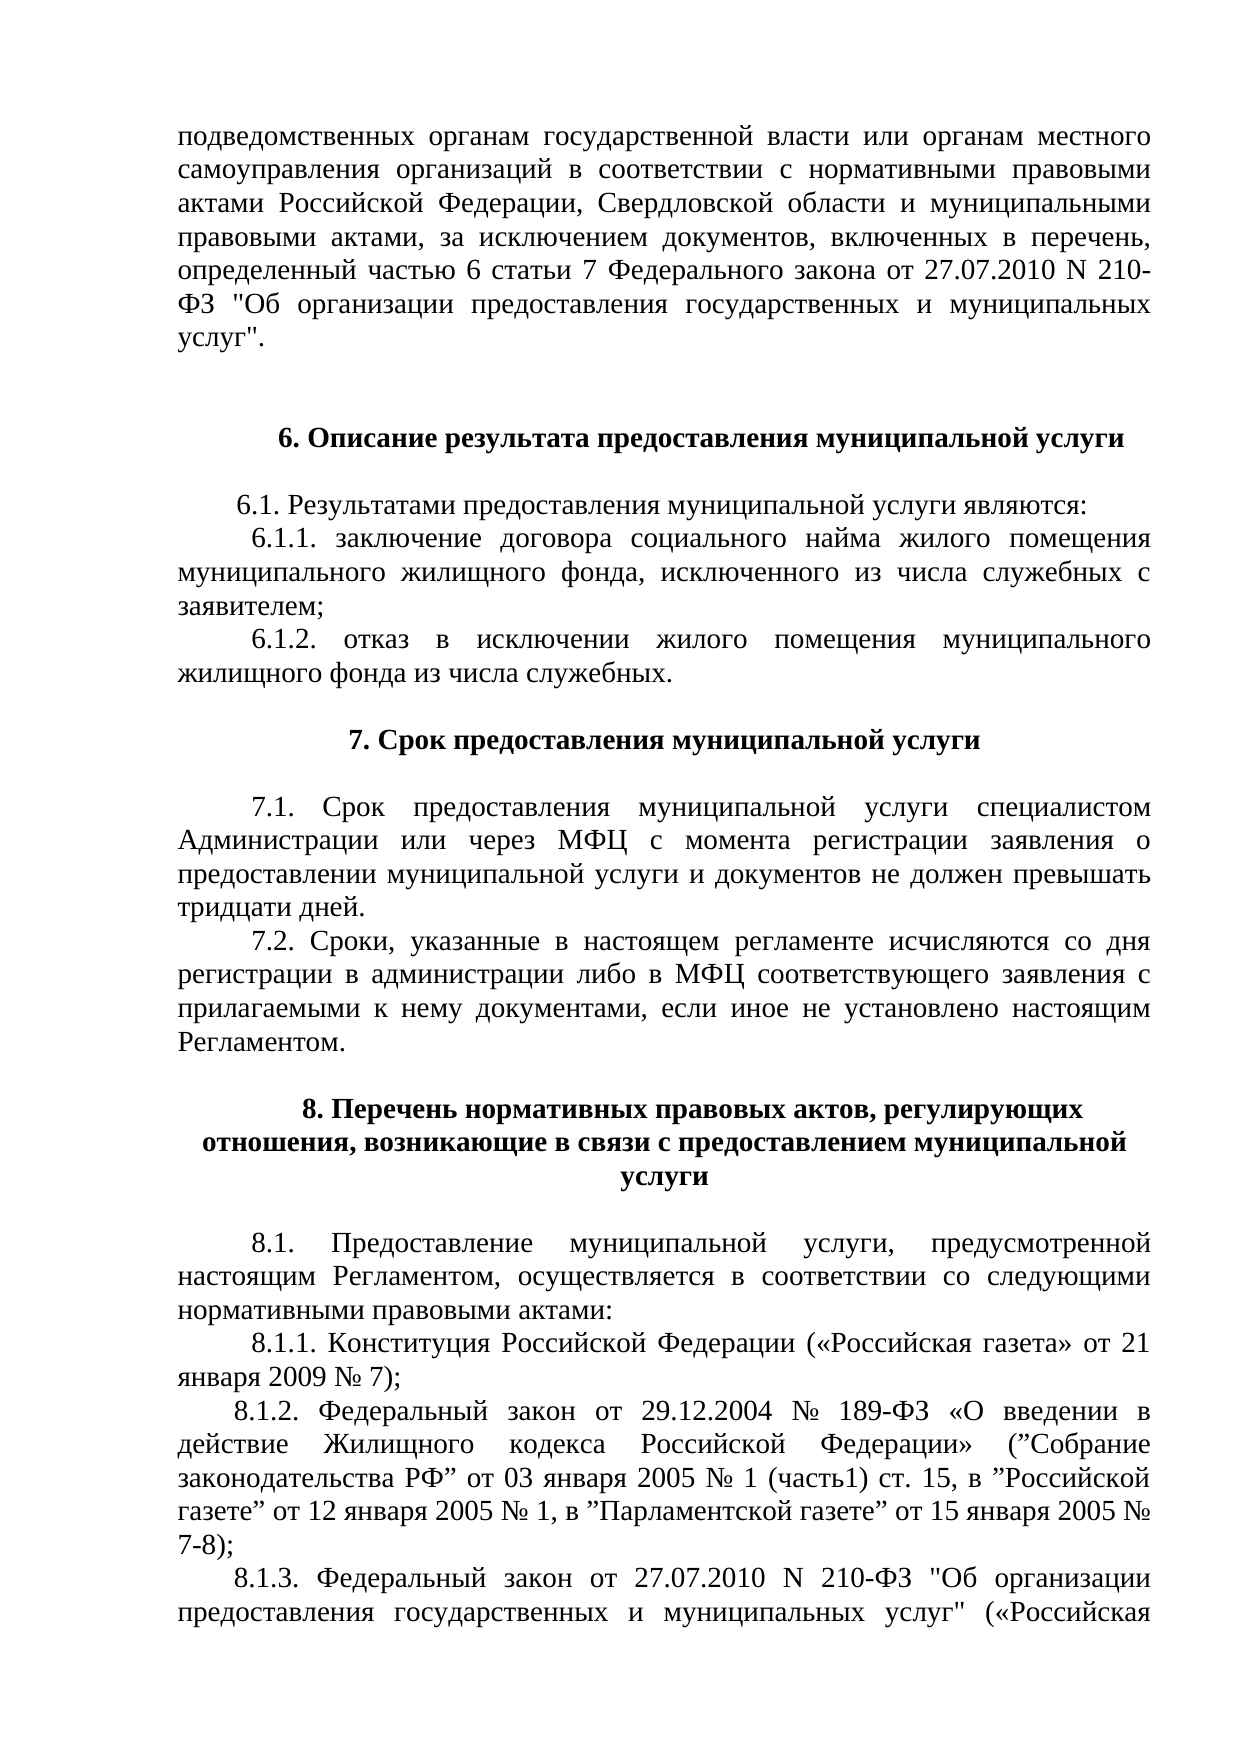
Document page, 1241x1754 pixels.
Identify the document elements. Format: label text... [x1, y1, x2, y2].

text 7.2. Сроки, указанные в настоящем регламенте исчисляются со дня регистрации в администрации либо в МФЦ соответствующего заявления с прилагаемыми к нему документами, если иное не установлено настоящим Регламентом. [177, 923, 1152, 1057]
text 6. Описание результата предоставления муниципальной услуги [177, 420, 1152, 453]
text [177, 1560, 1152, 1627]
text 7.1. Срок предоставления муниципальной услуги специалистом Администрации или через МФЦ с момента регистрации заявления о предоставлении муниципальной услуги и документов не должен превышать тридцати дней. [177, 789, 1152, 923]
text 8.1.2. Федеральный закон от 29.12.2004 № 189-ФЗ «О введении в действие Жилищного кодекса Российской Федерации» (”Собрание законодательства РФ” от 03 января 2005 № 1 (часть1) ст. 15, в ”Российской газете” от 12 января 2005 № 1, в ”Парламентской газете” от 15 января 2005 № 7-8); [177, 1393, 1152, 1560]
text 6.1.1. заключение договора социального найма жилого помещения муниципального жилищного фонда, исключенного из числа служебных с заявителем; [177, 521, 1152, 621]
text 7. Срок предоставления муниципальной услуги [177, 722, 1152, 755]
text 8.1.1. Конституция Российской Федерации («Российская газета» от 21 января 2009 № 7); [177, 1326, 1152, 1393]
text 8.1. Предоставление муниципальной услуги, предусмотренной настоящим Регламентом, осуществляется в соответствии со следующими нормативными правовыми актами: [177, 1225, 1152, 1326]
text 8. Перечень нормативных правовых актов, регулирующих отношения, возникающие в связи с предоставлением муниципальной услуги [177, 1091, 1152, 1191]
text 6.1.2. отказ в исключении жилого помещения муниципального жилищного фонда из числа служебных. [177, 621, 1152, 688]
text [177, 118, 1152, 353]
text 6.1. Результатами предоставления муниципальной услуги являются: [177, 487, 1152, 521]
